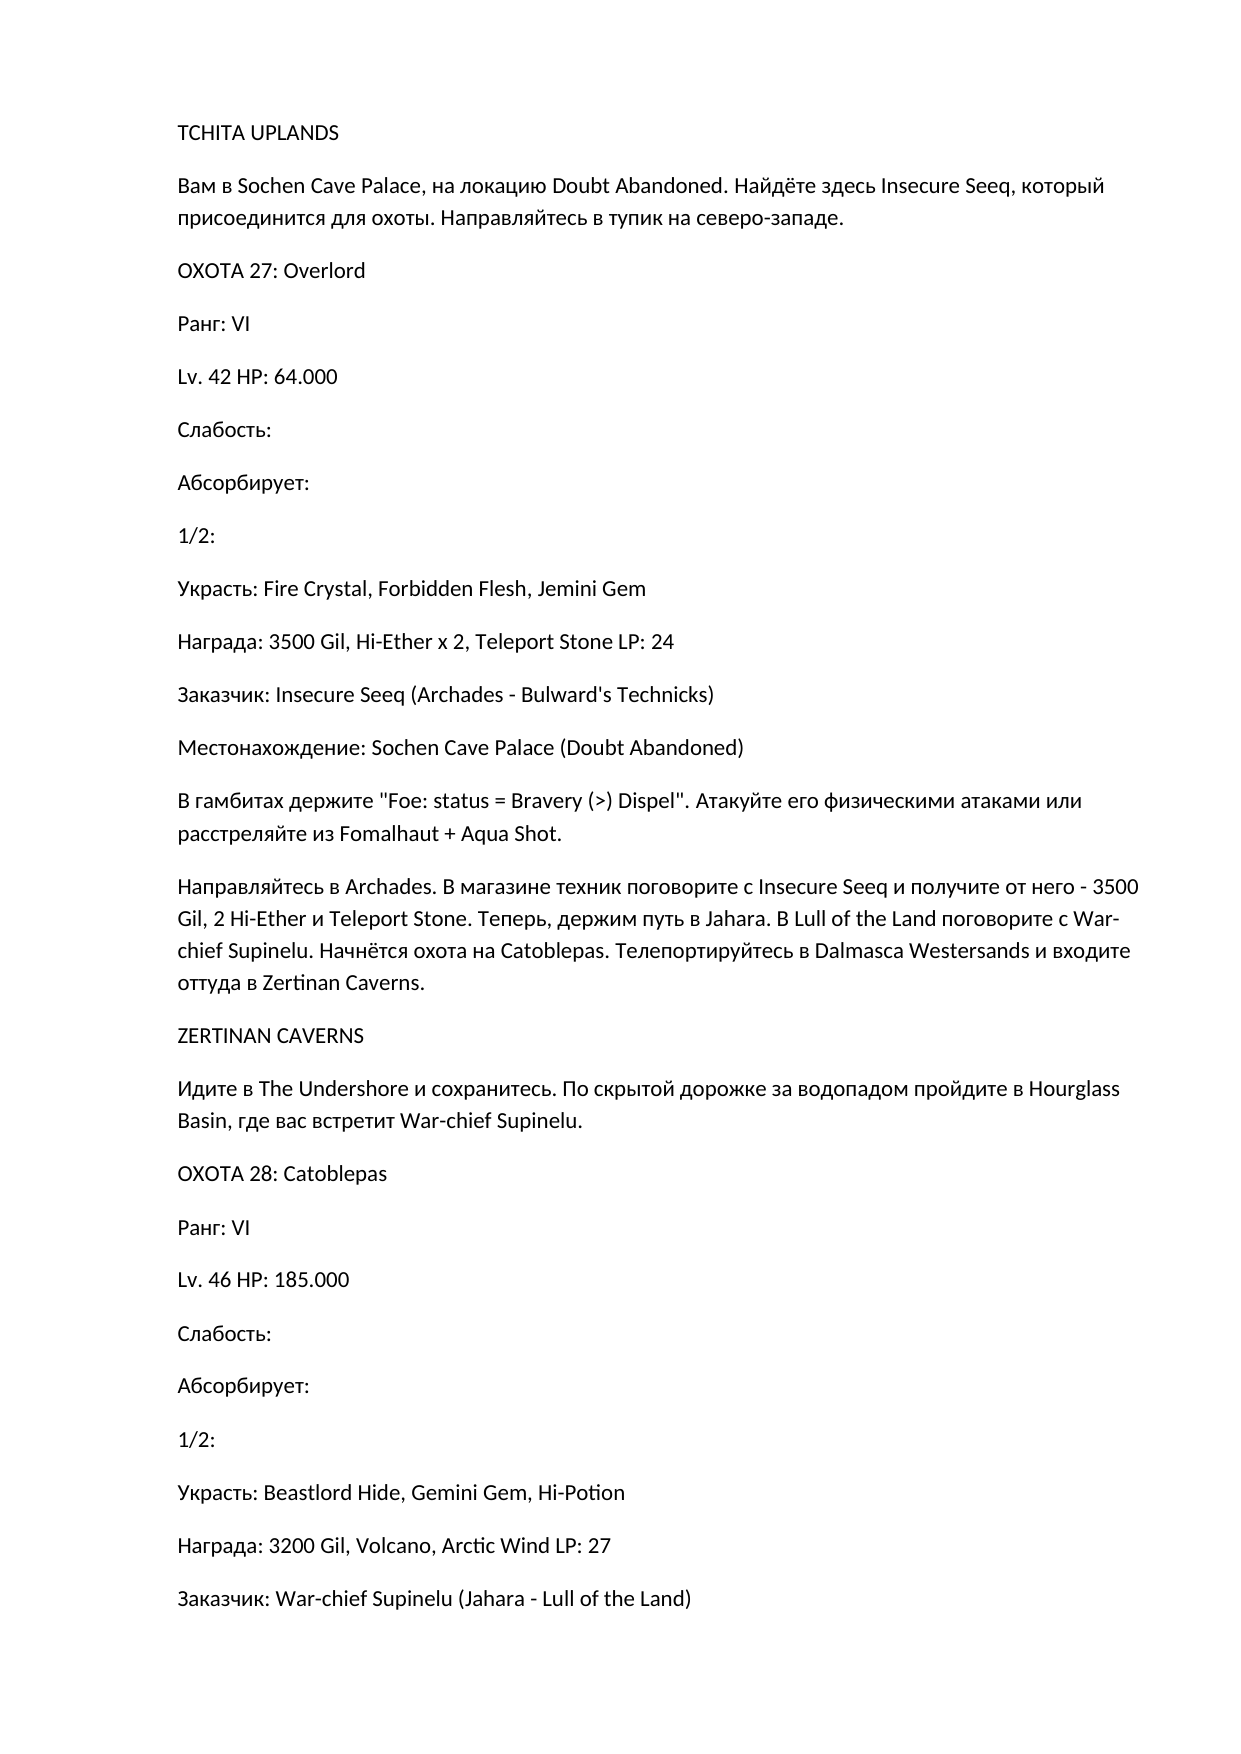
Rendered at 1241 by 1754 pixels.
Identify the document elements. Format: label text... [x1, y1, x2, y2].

text Lv. 46 HP: 185.000 [177, 1266, 1152, 1294]
text ОХОТА 28: Catoblepas [177, 1159, 1152, 1188]
text В гамбитах держите "Foe: status = Bravery (>) Dispel". Атакуйте его физическими атаками или расстреляйте из Fomalhaut + Aqua Shot. [177, 787, 1152, 847]
text Абсорбирует: [177, 468, 1152, 496]
text Украсть: Fire Crystal, Forbidden Flesh, Jemini Gem [177, 574, 1152, 602]
text Идите в The Undershore и сохранитесь. По скрытой дорожке за водопадом пройдите в Hourglass Basin, где вас встретит War-chief Supinelu. [177, 1074, 1152, 1134]
text 1/2: [177, 521, 1152, 549]
text ОХОТА 27: Overlord [177, 256, 1152, 284]
text Местонахождение: Sochen Cave Palace (Doubt Abandoned) [177, 733, 1152, 762]
text Слабость: [177, 415, 1152, 443]
text Направляйтесь в Archades. В магазине техник поговорите с Insecure Seeq и получите от него - 3500 Gil, 2 Hi-Ether и Teleport Stone. Теперь, держим путь в Jahara. В Lull of the Land поговорите с War-chief Supinelu. Начнётся охота на Catoblepas. Телепортируйтесь в Dalmasca Westersands и входите оттуда в Zertinan Caverns. [177, 872, 1152, 996]
text Слабость: [177, 1319, 1152, 1347]
text Ранг: VI [177, 309, 1152, 337]
text TCHITA UPLANDS [177, 118, 1152, 146]
text Ранг: VI [177, 1213, 1152, 1241]
text Заказчик: War-chief Supinelu (Jahara - Lull of the Land) [177, 1584, 1152, 1612]
text Абсорбирует: [177, 1372, 1152, 1400]
text Lv. 42 HP: 64.000 [177, 362, 1152, 390]
text 1/2: [177, 1425, 1152, 1453]
text Заказчик: Insecure Seeq (Archades - Bulward's Technicks) [177, 681, 1152, 708]
text Награда: 3500 Gil, Hi-Ether x 2, Teleport Stone LP: 24 [177, 627, 1152, 656]
text Награда: 3200 Gil, Volcano, Arctic Wind LP: 27 [177, 1531, 1152, 1559]
text Вам в Sochen Cave Palace, на локацию Doubt Abandoned. Найдёте здесь Insecure Seeq, который присоединится для охоты. Направляйтесь в тупик на северо-западе. [177, 171, 1152, 231]
text Украсть: Beastlord Hide, Gemini Gem, Hi-Potion [177, 1478, 1152, 1506]
text ZERTINAN CAVERNS [177, 1021, 1152, 1049]
